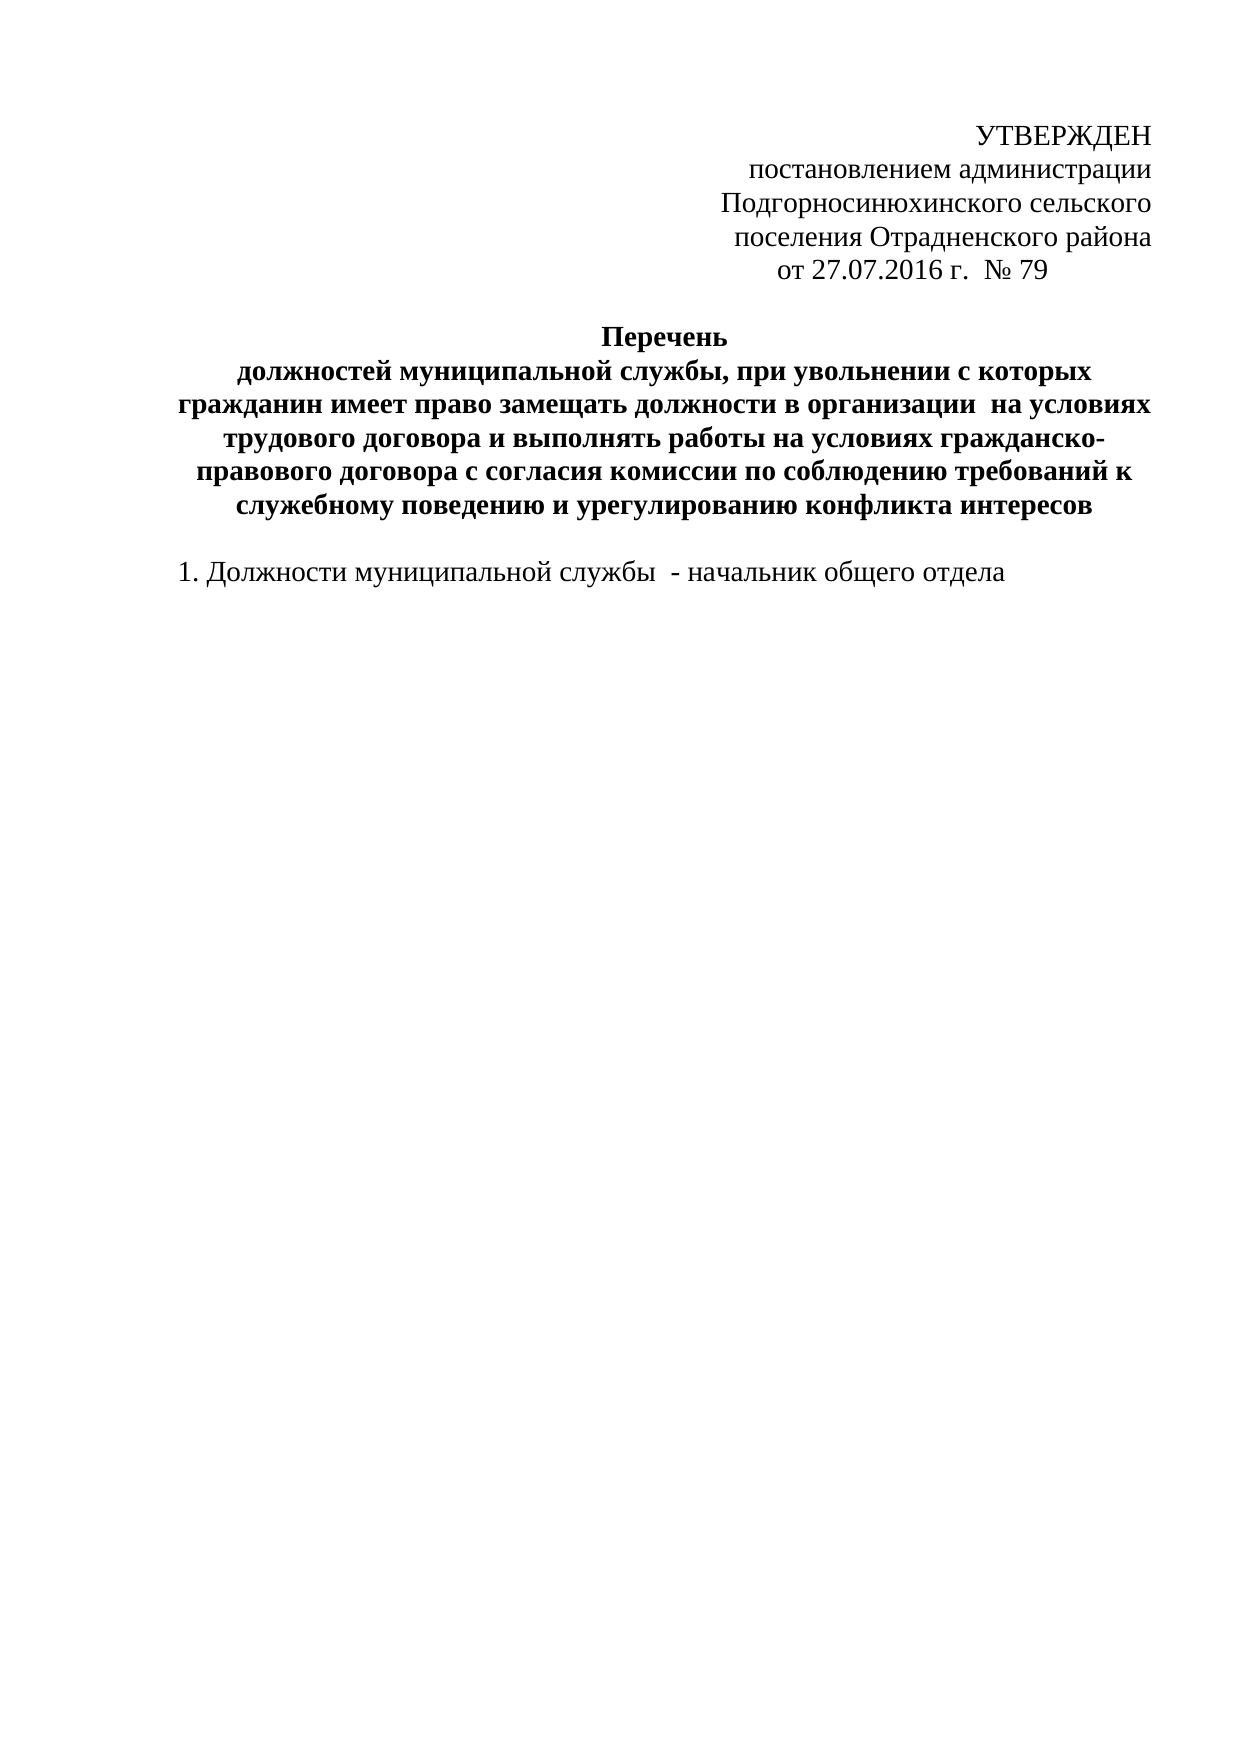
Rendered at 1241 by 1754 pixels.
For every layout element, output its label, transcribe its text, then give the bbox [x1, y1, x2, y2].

text 1. Должности муниципальной службы - начальник общего отдела [177, 554, 1152, 588]
text должностей муниципальной службы, при увольнении с которых гражданин имеет право замещать должности в организации на условиях трудового договора и выполнять работы на условиях гражданско- правового договора с согласия комиссии по соблюдению требований к служебному поведению и урегулированию конфликта интересов [177, 353, 1152, 521]
text от 27.07.2016 г. № 79 [177, 252, 1152, 286]
text поселения Отрадненского района [177, 219, 1152, 252]
text УТВЕРЖДЕН [177, 118, 1152, 152]
text Перечень [177, 319, 1152, 353]
text постановлением администрации [177, 152, 1152, 185]
text Подгорносинюхинского сельского [177, 185, 1152, 219]
